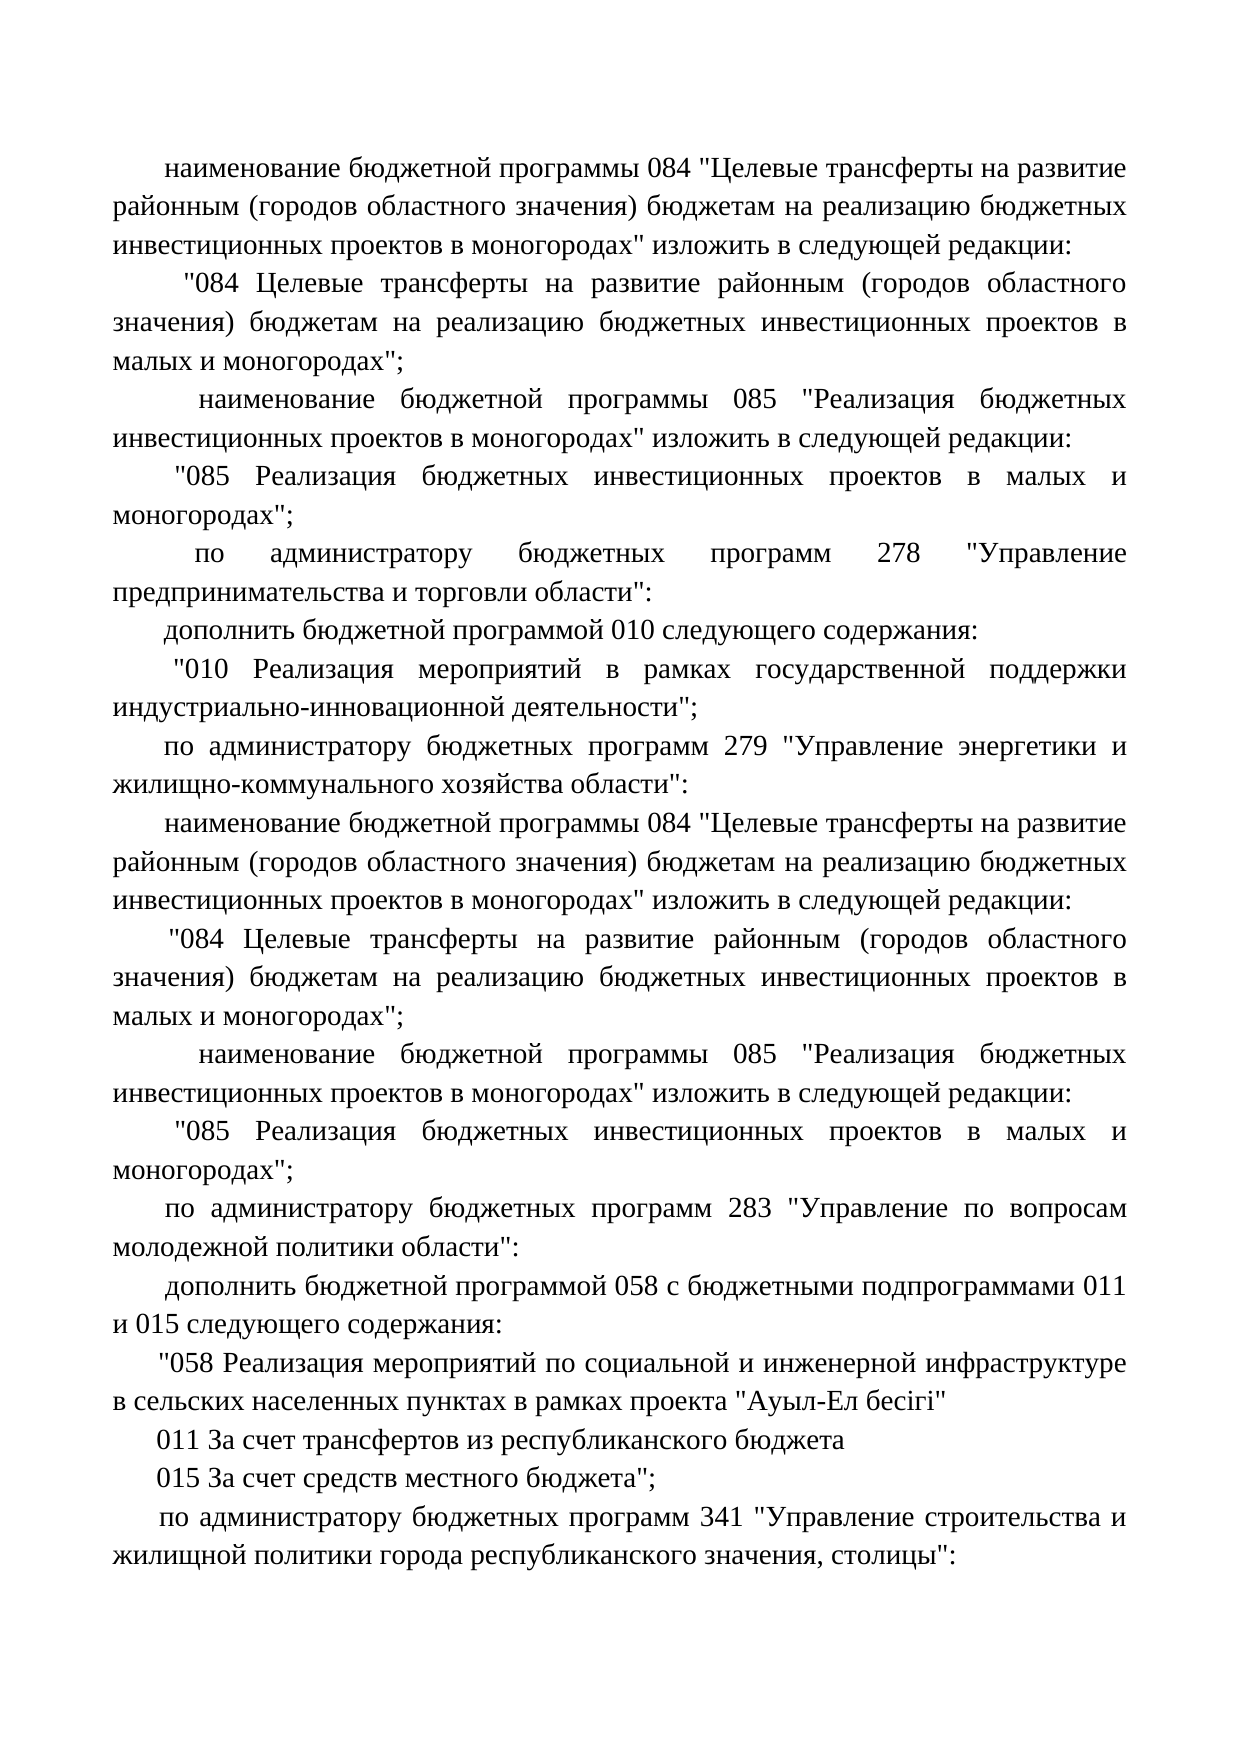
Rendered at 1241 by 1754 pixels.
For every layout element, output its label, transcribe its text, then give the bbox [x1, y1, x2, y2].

text "085 Реализация бюджетных инвестиционных проектов в малых и моногородах"; [112, 458, 1128, 530]
text "084 Целевые трансферты на развитие районным (городов областного значения) бюджетам на реализацию бюджетных инвестиционных проектов в малых и моногородах"; [112, 266, 1128, 376]
text "085 Реализация бюджетных инвестиционных проектов в малых и моногородах"; [112, 1113, 1128, 1186]
text наименование бюджетной программы 084 "Целевые трансферты на развитие районным (городов областного значения) бюджетам на реализацию бюджетных инвестиционных проектов в моногородах" изложить в следующей редакции: [112, 805, 1128, 916]
text по администратору бюджетных программ 341 "Управление строительства и жилищной политики города республиканского значения, столицы": [112, 1499, 1128, 1571]
text по администратору бюджетных программ 283 "Управление по вопросам молодежной политики области": [112, 1191, 1128, 1263]
text 011 За счет трансфертов из республиканского бюджета [112, 1422, 1128, 1455]
text "084 Целевые трансферты на развитие районным (городов областного значения) бюджетам на реализацию бюджетных инвестиционных проектов в малых и моногородах"; [112, 921, 1128, 1031]
text по администратору бюджетных программ 279 "Управление энергетики и жилищно-коммунального хозяйства области": [112, 728, 1128, 800]
text по администратору бюджетных программ 278 "Управление предпринимательства и торговли области": [112, 535, 1128, 607]
text дополнить бюджетной программой 010 следующего содержания: [112, 612, 1128, 646]
text "058 Реализация мероприятий по социальной и инженерной инфраструктуре в сельских населенных пунктах в рамках проекта "Ауыл-Ел бесігі" [112, 1345, 1128, 1417]
text 015 За счет средств местного бюджета"; [112, 1460, 1128, 1494]
text наименование бюджетной программы 085 "Реализация бюджетных инвестиционных проектов в моногородах" изложить в следующей редакции: [112, 381, 1128, 453]
text дополнить бюджетной программой 058 с бюджетными подпрограммами 011 и 015 следующего содержания: [112, 1268, 1128, 1340]
text наименование бюджетной программы 084 "Целевые трансферты на развитие районным (городов областного значения) бюджетам на реализацию бюджетных инвестиционных проектов в моногородах" изложить в следующей редакции: [112, 150, 1128, 261]
text наименование бюджетной программы 085 "Реализация бюджетных инвестиционных проектов в моногородах" изложить в следующей редакции: [112, 1036, 1128, 1108]
text "010 Реализация мероприятий в рамках государственной поддержки индустриально-инновационной деятельности"; [112, 651, 1128, 723]
